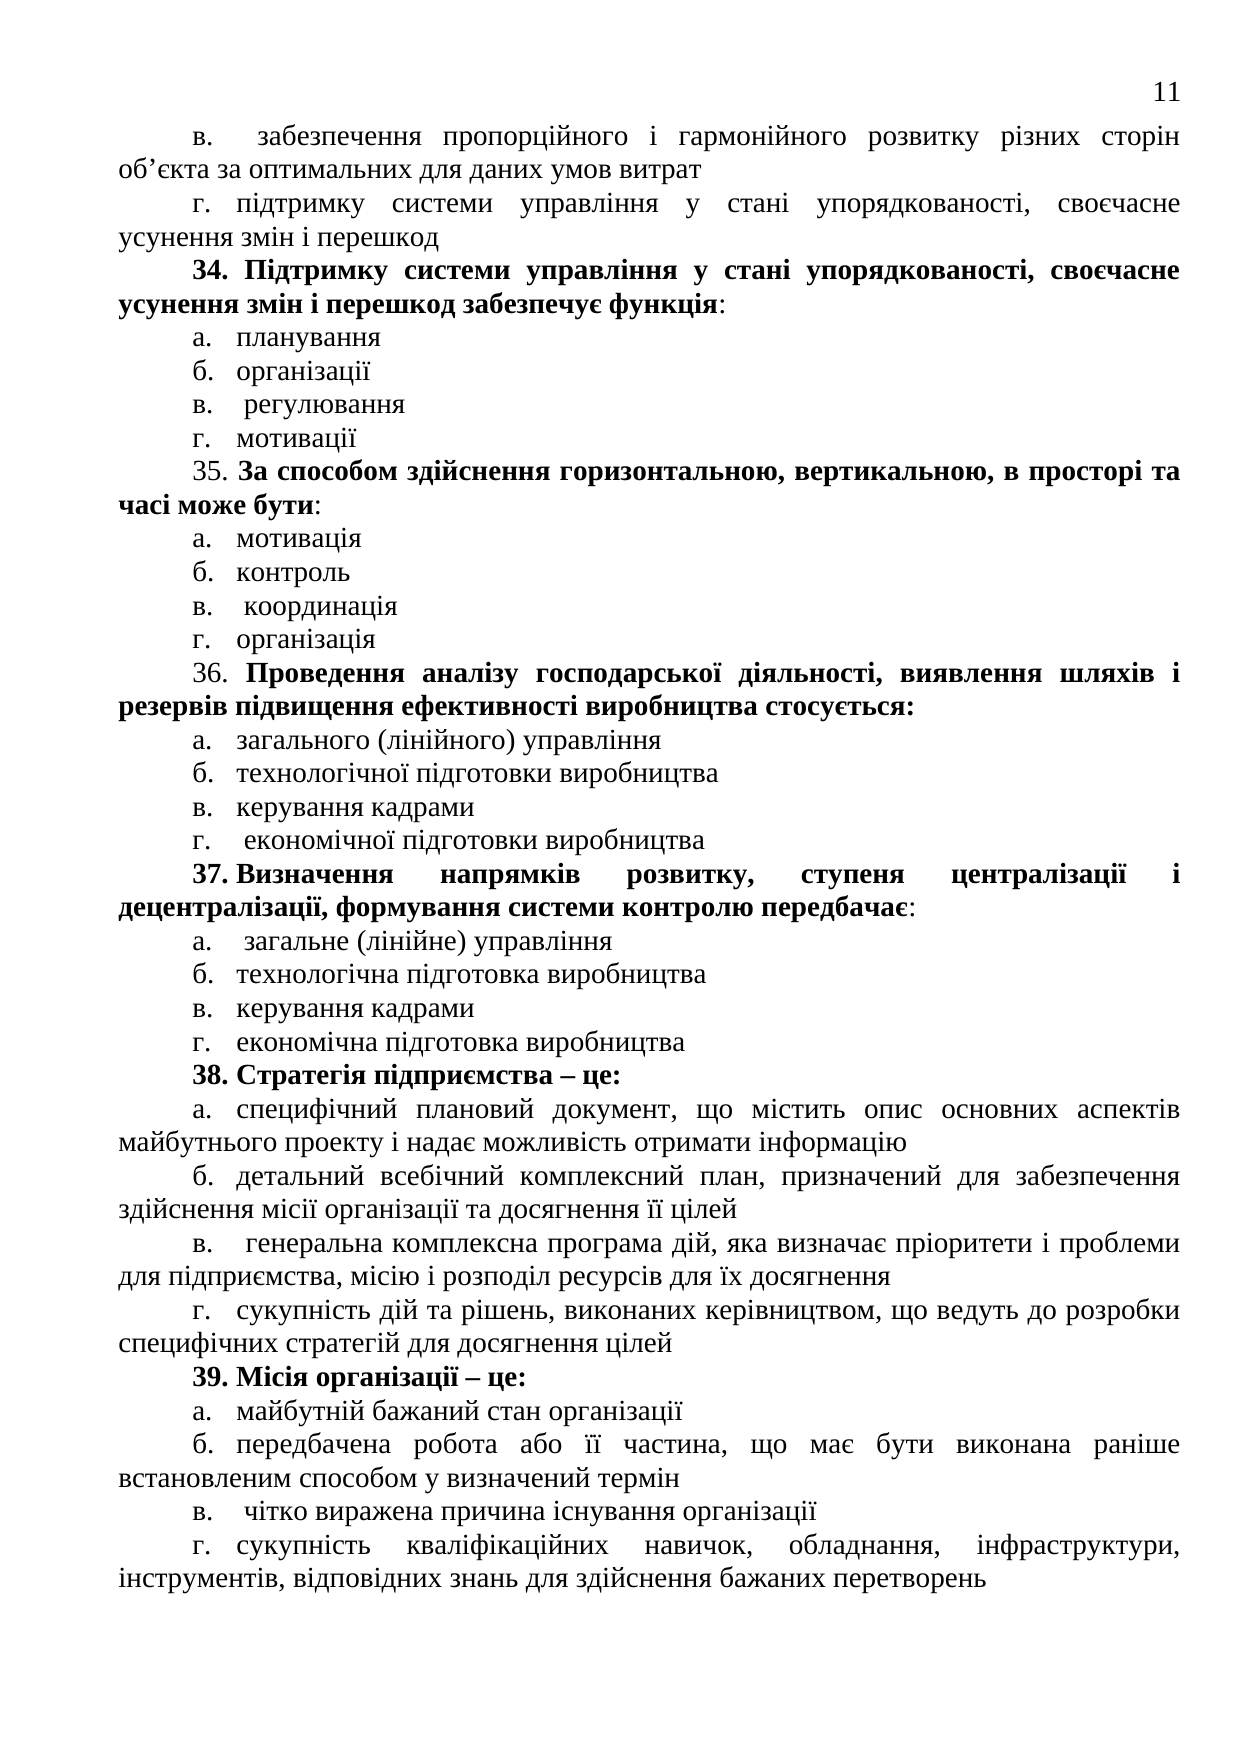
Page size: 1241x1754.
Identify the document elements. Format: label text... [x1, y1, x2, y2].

list організація [118, 621, 1181, 655]
list сукупність дій та рішень, виконаних керівництвом, що ведуть до розробки специфічних стратегій для досягнення цілей [118, 1292, 1181, 1359]
list специфічний плановий документ, що містить опис основних аспектів майбутнього проекту і надає можливість отримати інформацію [118, 1091, 1181, 1158]
list мотивації [118, 420, 1181, 453]
text 37. Визначення напрямків розвитку, ступеня централізації і децентралізації, формування системи контролю передбачає: [118, 856, 1181, 923]
list генеральна комплексна програма дій, яка визначає пріоритети і проблеми для підприємства, місію і розподіл ресурсів для їх досягнення [118, 1225, 1181, 1292]
list сукупність кваліфікаційних навичок, обладнання, інфраструктури, інструментів, відповідних знань для здійснення бажаних перетворень [118, 1527, 1181, 1594]
list контроль [118, 554, 1181, 588]
list організації [118, 353, 1181, 386]
list мотивація [118, 521, 1181, 554]
list чітко виражена причина існування організації [118, 1493, 1181, 1527]
text 35. За способом здійснення горизонтальною, вертикальною, в просторі та часі може бути: [118, 453, 1181, 521]
text 36. Проведення аналізу господарської діяльності, виявлення шляхів і резервів підвищення ефективності виробництва стосується: [118, 655, 1181, 722]
list загального (лінійного) управління [118, 722, 1181, 755]
list технологічна підготовка виробництва [118, 957, 1181, 990]
list майбутній бажаний стан організації [118, 1393, 1181, 1426]
list координація [118, 588, 1181, 621]
list технологічної підготовки виробництва [118, 755, 1181, 789]
list економічна підготовка виробництва [118, 1024, 1181, 1057]
list керування кадрами [118, 789, 1181, 822]
list передбачена робота або її частина, що має бути виконана раніше встановленим способом у визначений термін [118, 1426, 1181, 1493]
list планування [118, 319, 1181, 353]
text 38. Стратегія підприємства – це: [118, 1057, 1181, 1091]
text 39. Місія організації – це: [118, 1359, 1181, 1393]
list керування кадрами [118, 990, 1181, 1024]
list регулювання [118, 386, 1181, 420]
text 34. Підтримку системи управління у стані упорядкованості, своєчасне усунення змін і перешкод забезпечує функція: [118, 252, 1181, 319]
list загальне (лінійне) управління [118, 923, 1181, 957]
list підтримку системи управління у стані упорядкованості, своєчасне усунення змін і перешкод [118, 185, 1181, 252]
list забезпечення пропорційного і гармонійного розвитку різних сторін об’єкта за оптимальних для даних умов витрат [118, 118, 1181, 185]
list детальний всебічний комплексний план, призначений для забезпечення здійснення місії організації та досягнення її цілей [118, 1158, 1181, 1225]
list економічної підготовки виробництва [118, 822, 1181, 856]
